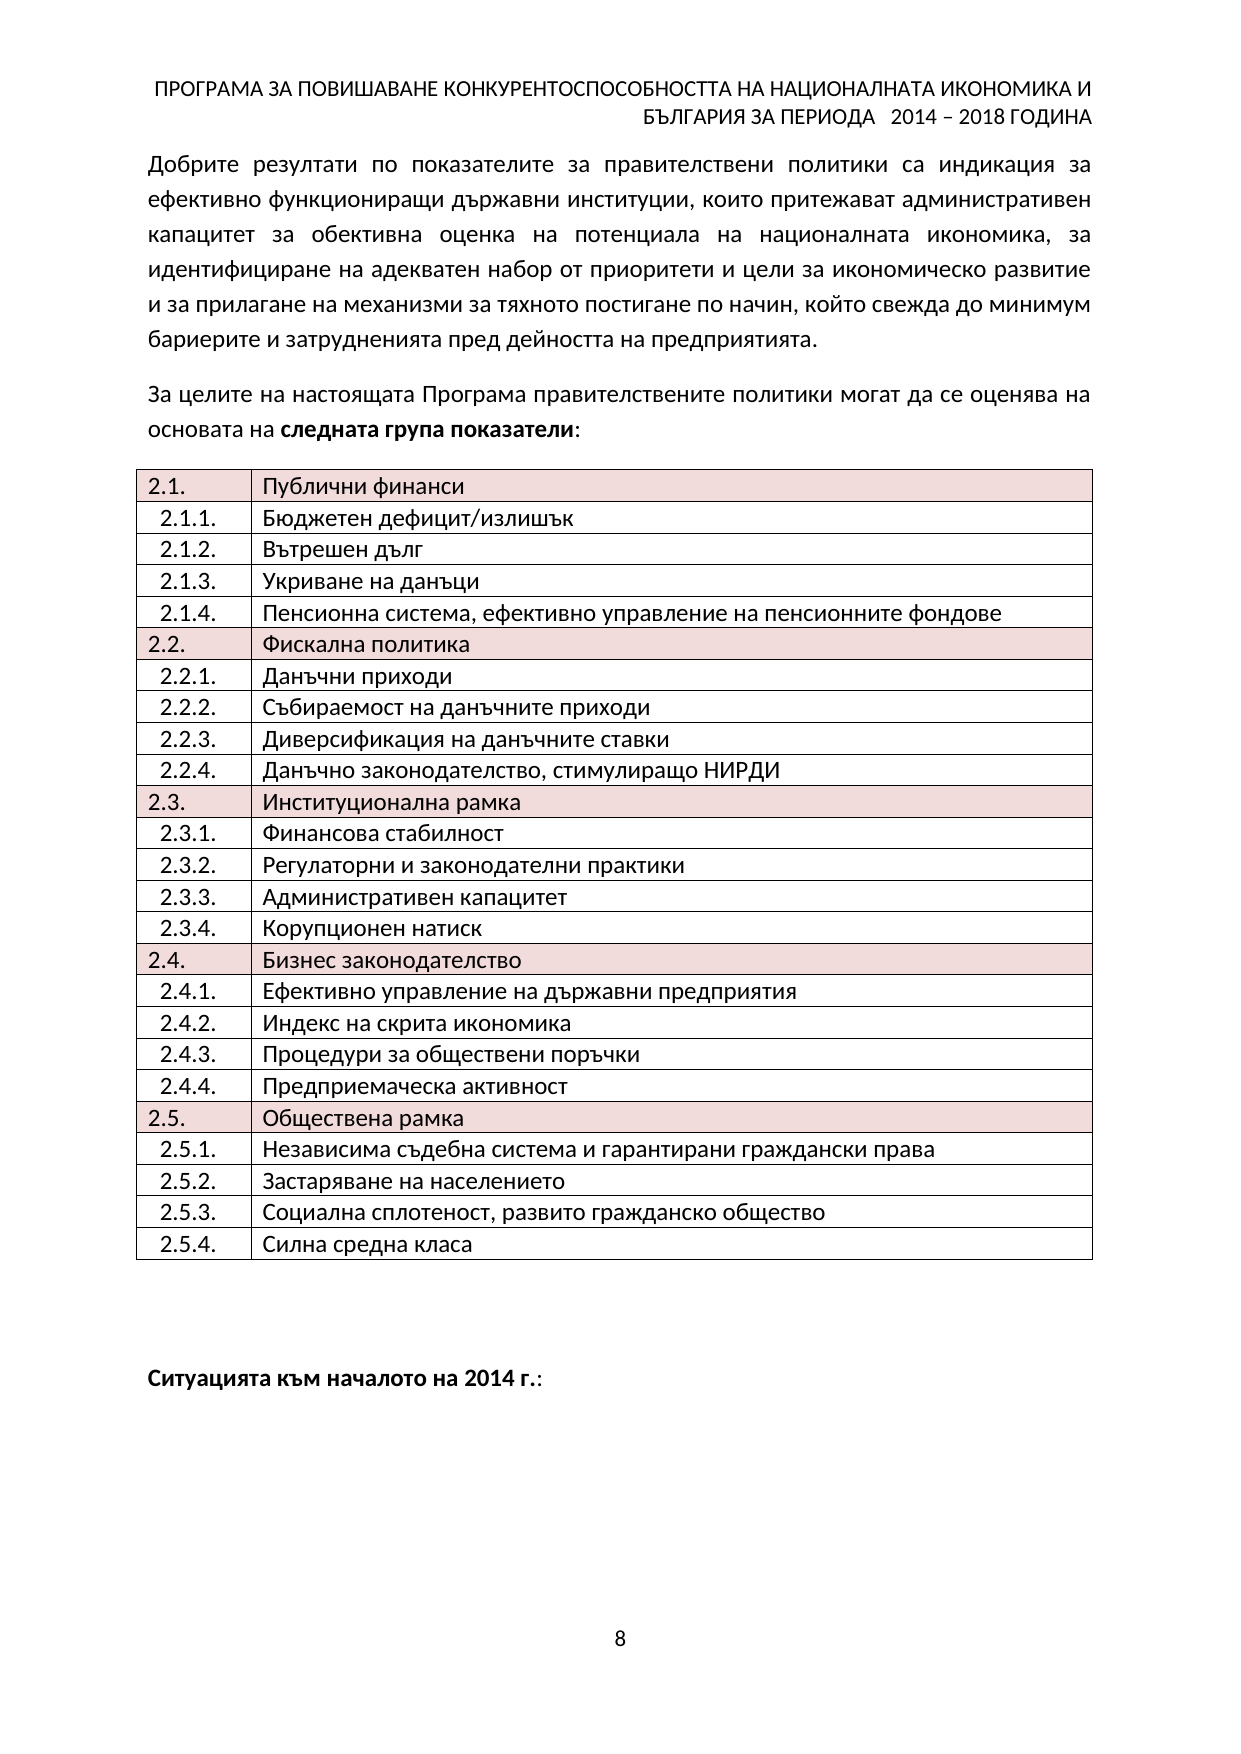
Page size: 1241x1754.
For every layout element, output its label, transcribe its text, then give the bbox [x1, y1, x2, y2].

table_cell 2.5.4. [137, 1228, 251, 1258]
table_cell Силна средна класа [252, 1228, 1092, 1258]
table_cell 2.3.1. [137, 818, 251, 848]
text Ситуацията към началото на 2014 г.: [148, 1362, 1092, 1393]
table_cell 2.1.4. [137, 597, 251, 627]
table_cell 2.2.1. [137, 660, 251, 690]
table_cell 2.5.1. [137, 1133, 251, 1164]
table_cell 2.4. [137, 944, 251, 974]
table_cell 2.3.4. [137, 912, 251, 943]
table_cell Бюджетен дефицит/излишък [252, 502, 1092, 532]
table_cell Фискална политика [252, 628, 1092, 659]
table_header 2.1. [137, 470, 251, 501]
table_cell 2.3. [137, 786, 251, 817]
table_cell Обществена рамка [252, 1102, 1092, 1132]
table_cell 2.4.1. [137, 975, 251, 1006]
table_cell 2.2.4. [137, 755, 251, 785]
table_cell 2.1.2. [137, 534, 251, 564]
table_cell Институционална рамка [252, 786, 1092, 817]
table_cell Бизнес законодателство [252, 944, 1092, 974]
table_cell Пенсионна система, ефективно управление на пенсионните фондове [252, 597, 1092, 627]
table_cell Застаряване на населението [252, 1165, 1092, 1195]
table_cell Диверсификация на данъчните ставки [252, 723, 1092, 753]
table_cell 2.4.3. [137, 1039, 251, 1069]
table_cell Ефективно управление на държавни предприятия [252, 975, 1092, 1006]
table_cell Данъчно законодателство, стимулиращо НИРДИ [252, 755, 1092, 785]
table_cell Процедури за обществени поръчки [252, 1039, 1092, 1069]
table_cell 2.4.4. [137, 1070, 251, 1101]
table_cell 2.1.1. [137, 502, 251, 532]
table_cell Вътрешен дълг [252, 534, 1092, 564]
table_cell Административен капацитет [252, 881, 1092, 911]
table_cell Независима съдебна система и гарантирани граждански права [252, 1133, 1092, 1164]
table_cell Корупционен натиск [252, 912, 1092, 943]
table_cell 2.5.2. [137, 1165, 251, 1195]
table_cell 2.1.3. [137, 565, 251, 596]
table_cell Данъчни приходи [252, 660, 1092, 690]
table_cell 2.3.3. [137, 881, 251, 911]
table_cell Укриване на данъци [252, 565, 1092, 596]
table_cell 2.5.3. [137, 1196, 251, 1227]
table_cell 2.2.2. [137, 691, 251, 722]
table_cell 2.4.2. [137, 1007, 251, 1037]
table_cell 2.3.2. [137, 849, 251, 880]
table_cell Предприемаческа активност [252, 1070, 1092, 1101]
table_cell 2.5. [137, 1102, 251, 1132]
table_cell Индекс на скрита икономика [252, 1007, 1092, 1037]
text Добрите резултати по показателите за правителствени политики са индикация за ефективно функциониращи държавни институции, които притежават административен капацитет за обективна оценка на потенциала на националната икономика, за идентифициране на адекватен набор от приоритети и цели за икономическо развитие и за прилагане на механизми за тяхното постигане по начин, който свежда до минимум бариерите и затрудненията пред дейността на предприятията. [148, 148, 1092, 353]
table_header Публични финанси [252, 470, 1092, 501]
table_cell 2.2. [137, 628, 251, 659]
table_cell 2.2.3. [137, 723, 251, 753]
table_cell Събираемост на данъчните приходи [252, 691, 1092, 722]
table_cell Финансова стабилност [252, 818, 1092, 848]
text За целите на настоящата Програма правителствените политики могат да се оценява на основата на следната група показатели: [148, 378, 1092, 444]
table_cell Социална сплотеност, развито гражданско общество [252, 1196, 1092, 1227]
table_cell Регулаторни и законодателни практики [252, 849, 1092, 880]
